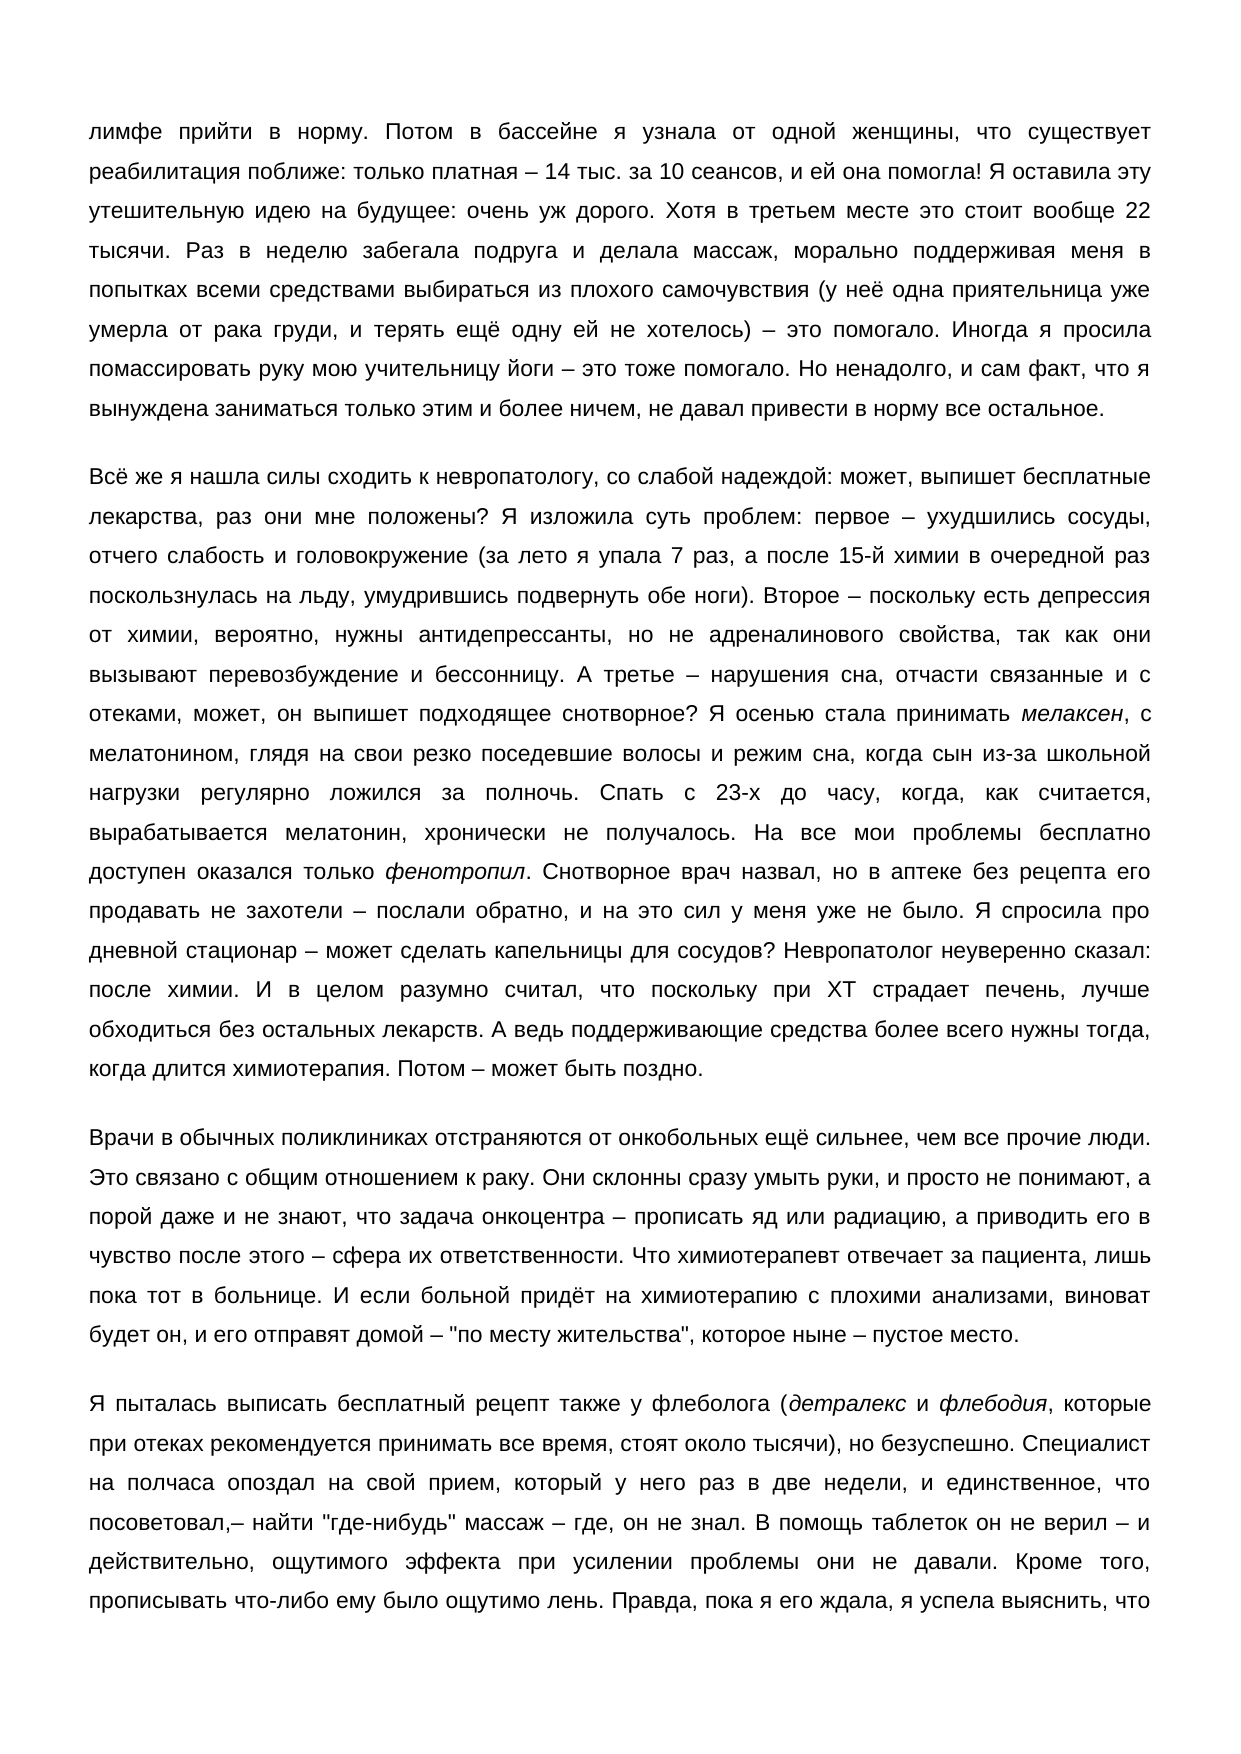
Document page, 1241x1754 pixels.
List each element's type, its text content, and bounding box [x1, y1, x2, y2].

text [89, 118, 1152, 421]
text Всё же я нашла силы сходить к невропатологу, со слабой надеждой: может, выпишет бесплатные лекарства, раз они мне положены? Я изложила суть проблем: первое – ухудшились сосуды, отчего слабость и головокружение (за лето я упала 7 раз, а после 15-й химии в очередной раз поскользнулась на льду, умудрившись подвернуть обе ноги). Второе – поскольку есть депрессия от химии, вероятно, нужны антидепрессанты, но не адреналинового свойства, так как они вызывают перевозбуждение и бессонницу. А третье – нарушения сна, отчасти связанные и с отеками, может, он выпишет подходящее снотворное? Я осенью стала принимать мелаксен, с мелатонином, глядя на свои резко поседевшие волосы и режим сна, когда сын из-за школьной нагрузки регулярно ложился за полночь. Спать с 23-х до часу, когда, как считается, вырабатывается мелатонин, хронически не получалось. На все мои проблемы бесплатно доступен оказался только фенотропил. Снотворное врач назвал, но в аптеке без рецепта его продавать не захотели – послали обратно, и на это сил у меня уже не было. Я спросила про дневной стационар – может сделать капельницы для сосудов? Невропатолог неуверенно сказал: после химии. И в целом разумно считал, что поскольку при ХТ страдает печень, лучше обходиться без остальных лекарств. А ведь поддерживающие средства более всего нужны тогда, когда длится химиотерапия. Потом – может быть поздно. [89, 463, 1152, 1082]
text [89, 1390, 1152, 1614]
text Врачи в обычных поликлиниках отстраняются от онкобольных ещё сильнее, чем все прочие люди. Это связано с общим отношением к раку. Они склонны сразу умыть руки, и просто не понимают, а порой даже и не знают, что задача онкоцентра – прописать яд или радиацию, а приводить его в чувство после этого – сфера их ответственности. Что химиотерапевт отвечает за пациента, лишь пока тот в больнице. И если больной придёт на химиотерапию с плохими анализами, виноват будет он, и его отправят домой – "по месту жительства", которое ныне – пустое место. [89, 1124, 1152, 1348]
